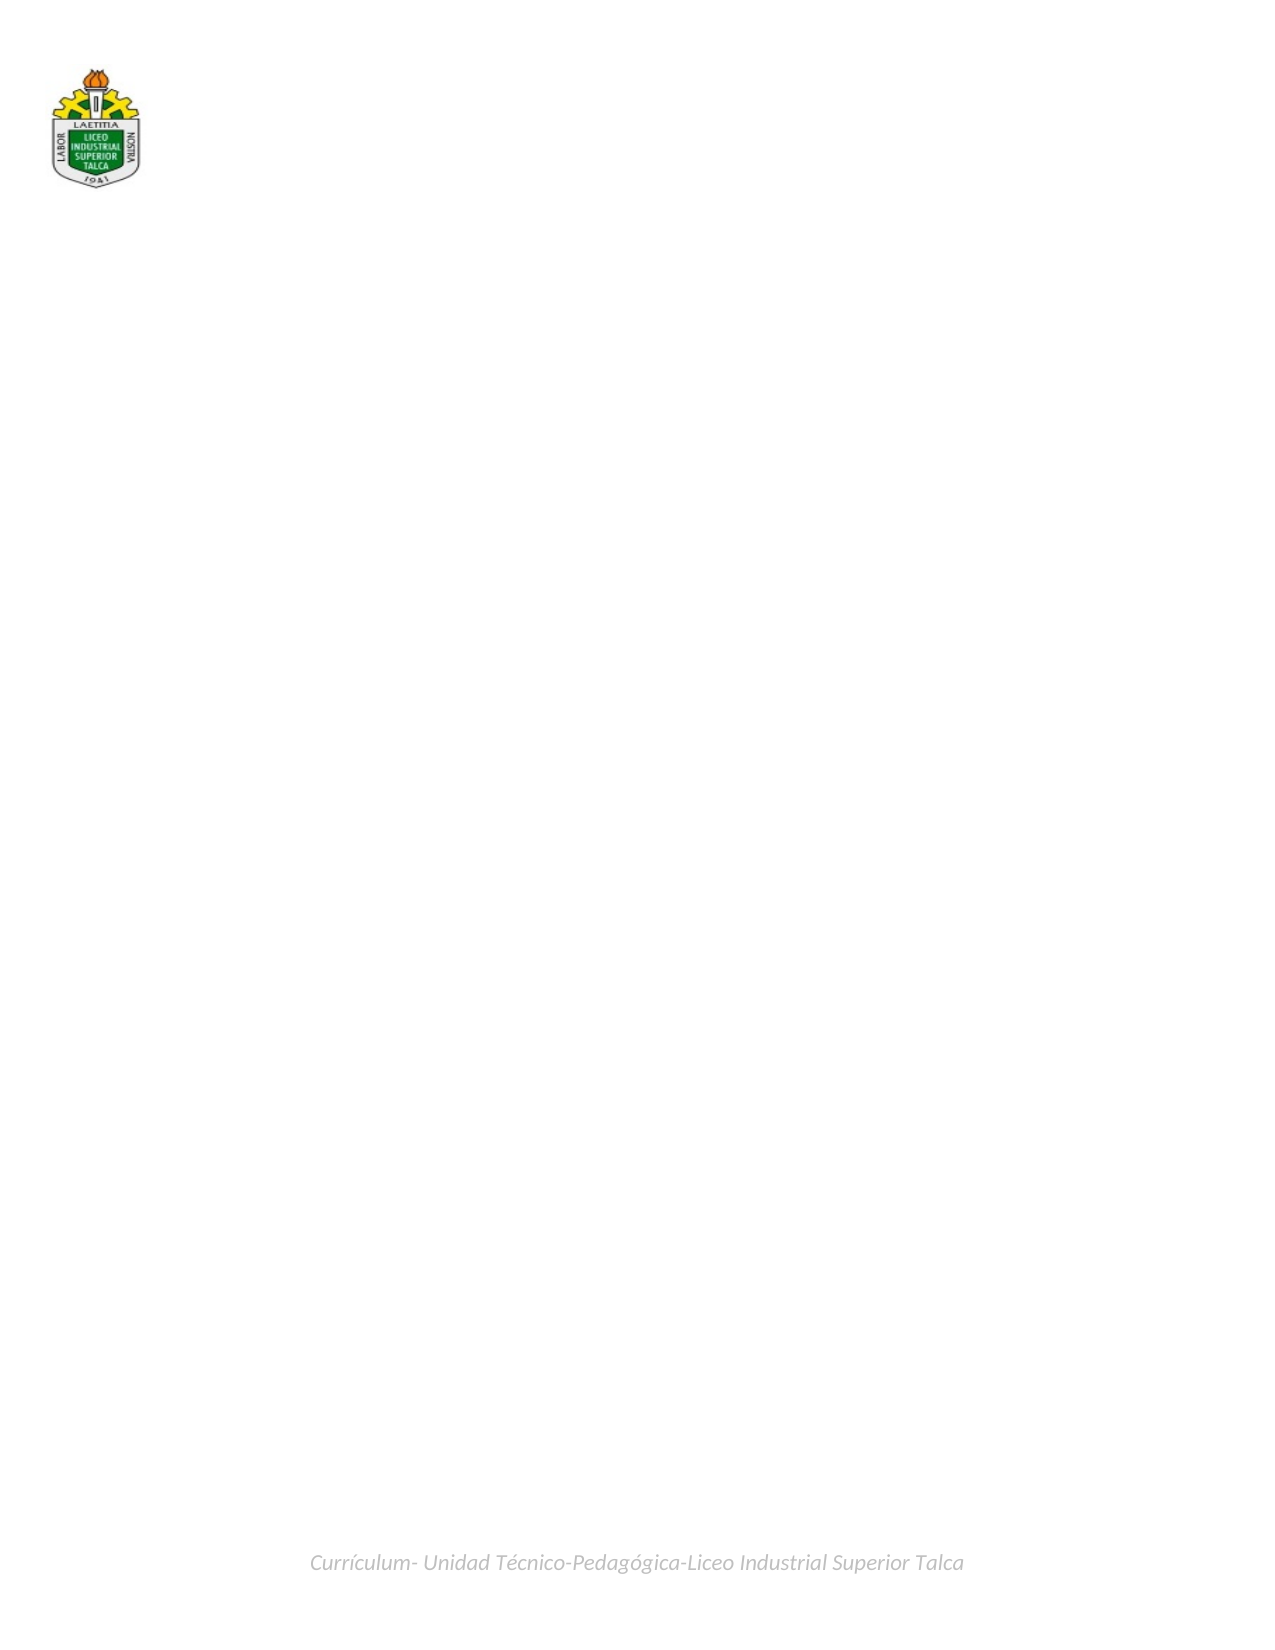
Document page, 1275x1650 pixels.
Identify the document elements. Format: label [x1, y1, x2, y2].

picture [45, 64, 149, 192]
